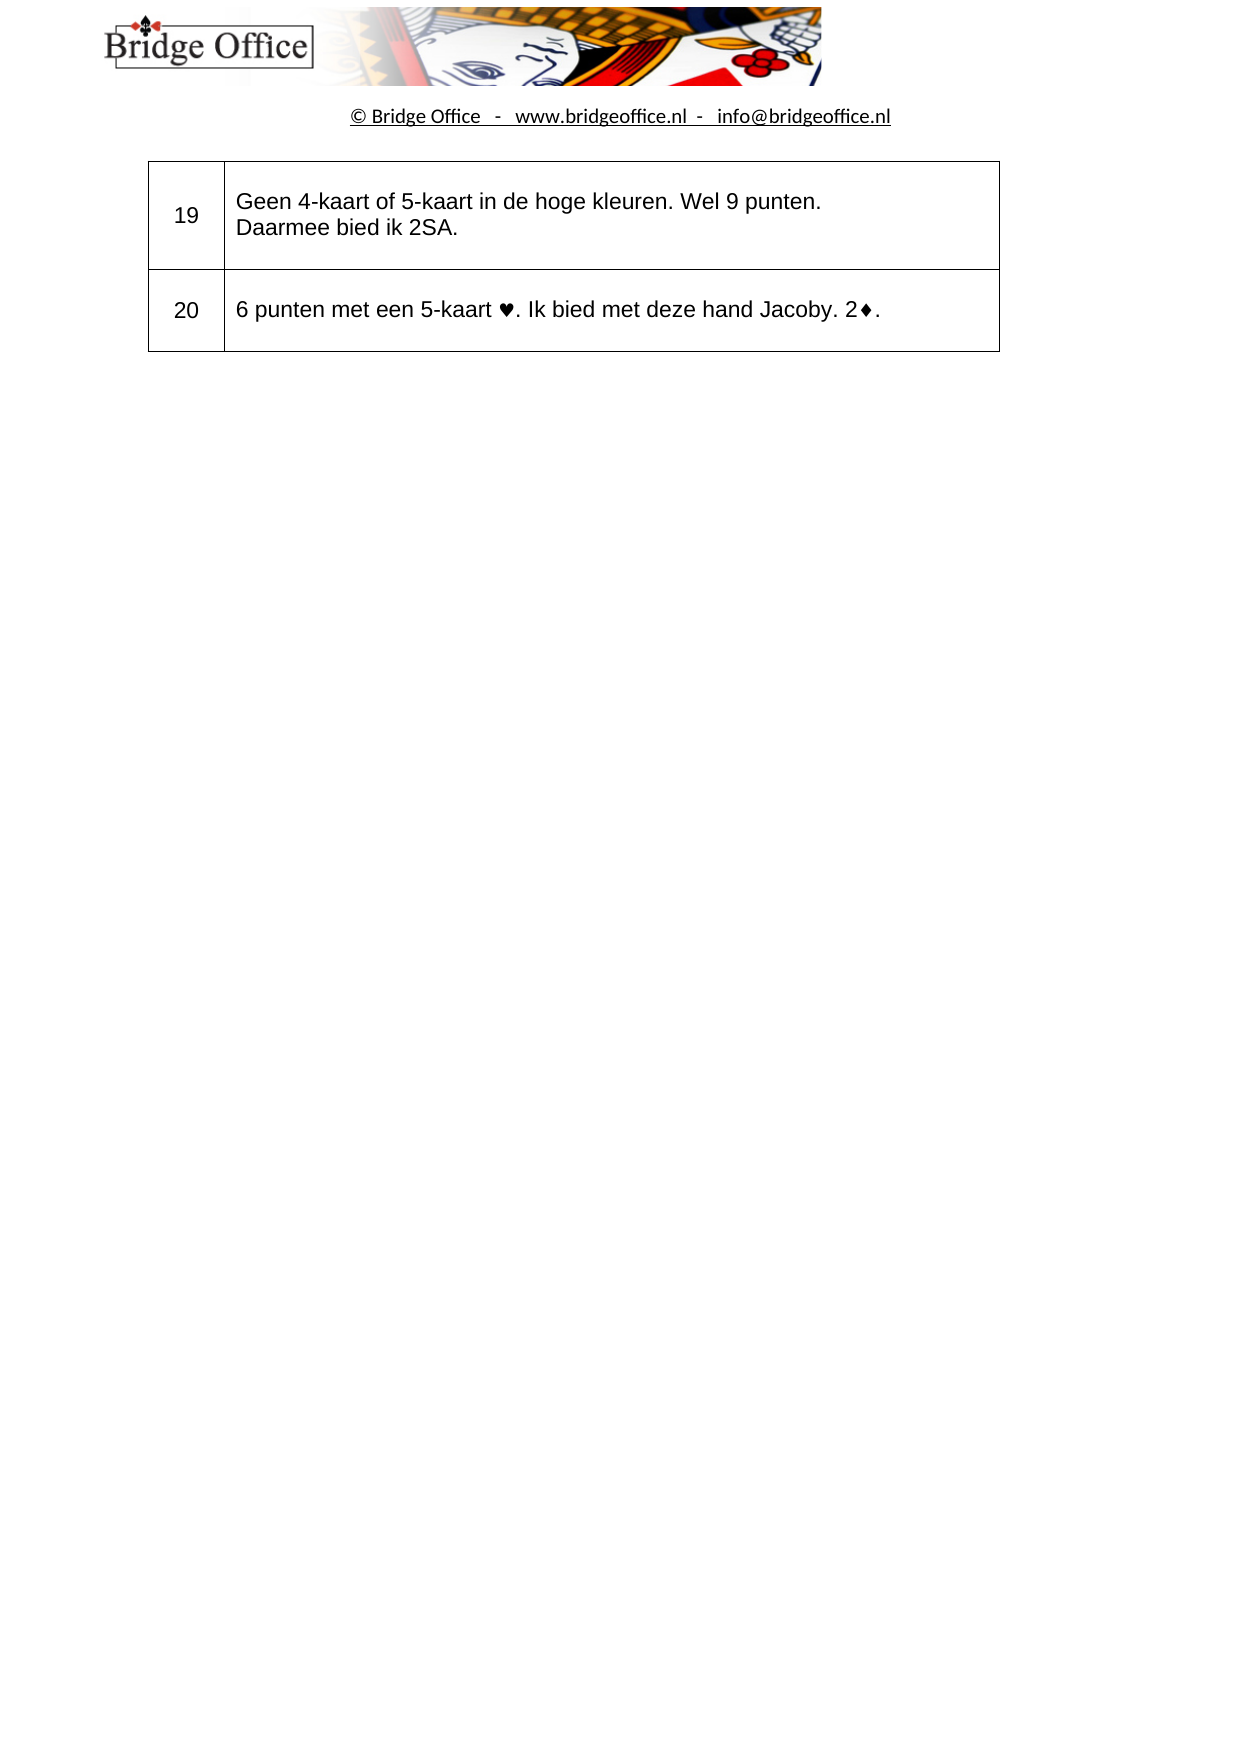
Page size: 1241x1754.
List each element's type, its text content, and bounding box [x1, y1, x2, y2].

table_cell 6 punten met een 5-kaart . Ik bied met deze hand Jacoby. 2. [225, 270, 999, 351]
table_header Geen 4-kaart of 5-kaart in de hoge kleuren. Wel 9 punten. Daarmee bied ik 2SA. [225, 162, 999, 269]
table_header 19 [149, 162, 224, 269]
picture [77, 7, 821, 85]
table_cell 20 [149, 270, 224, 351]
